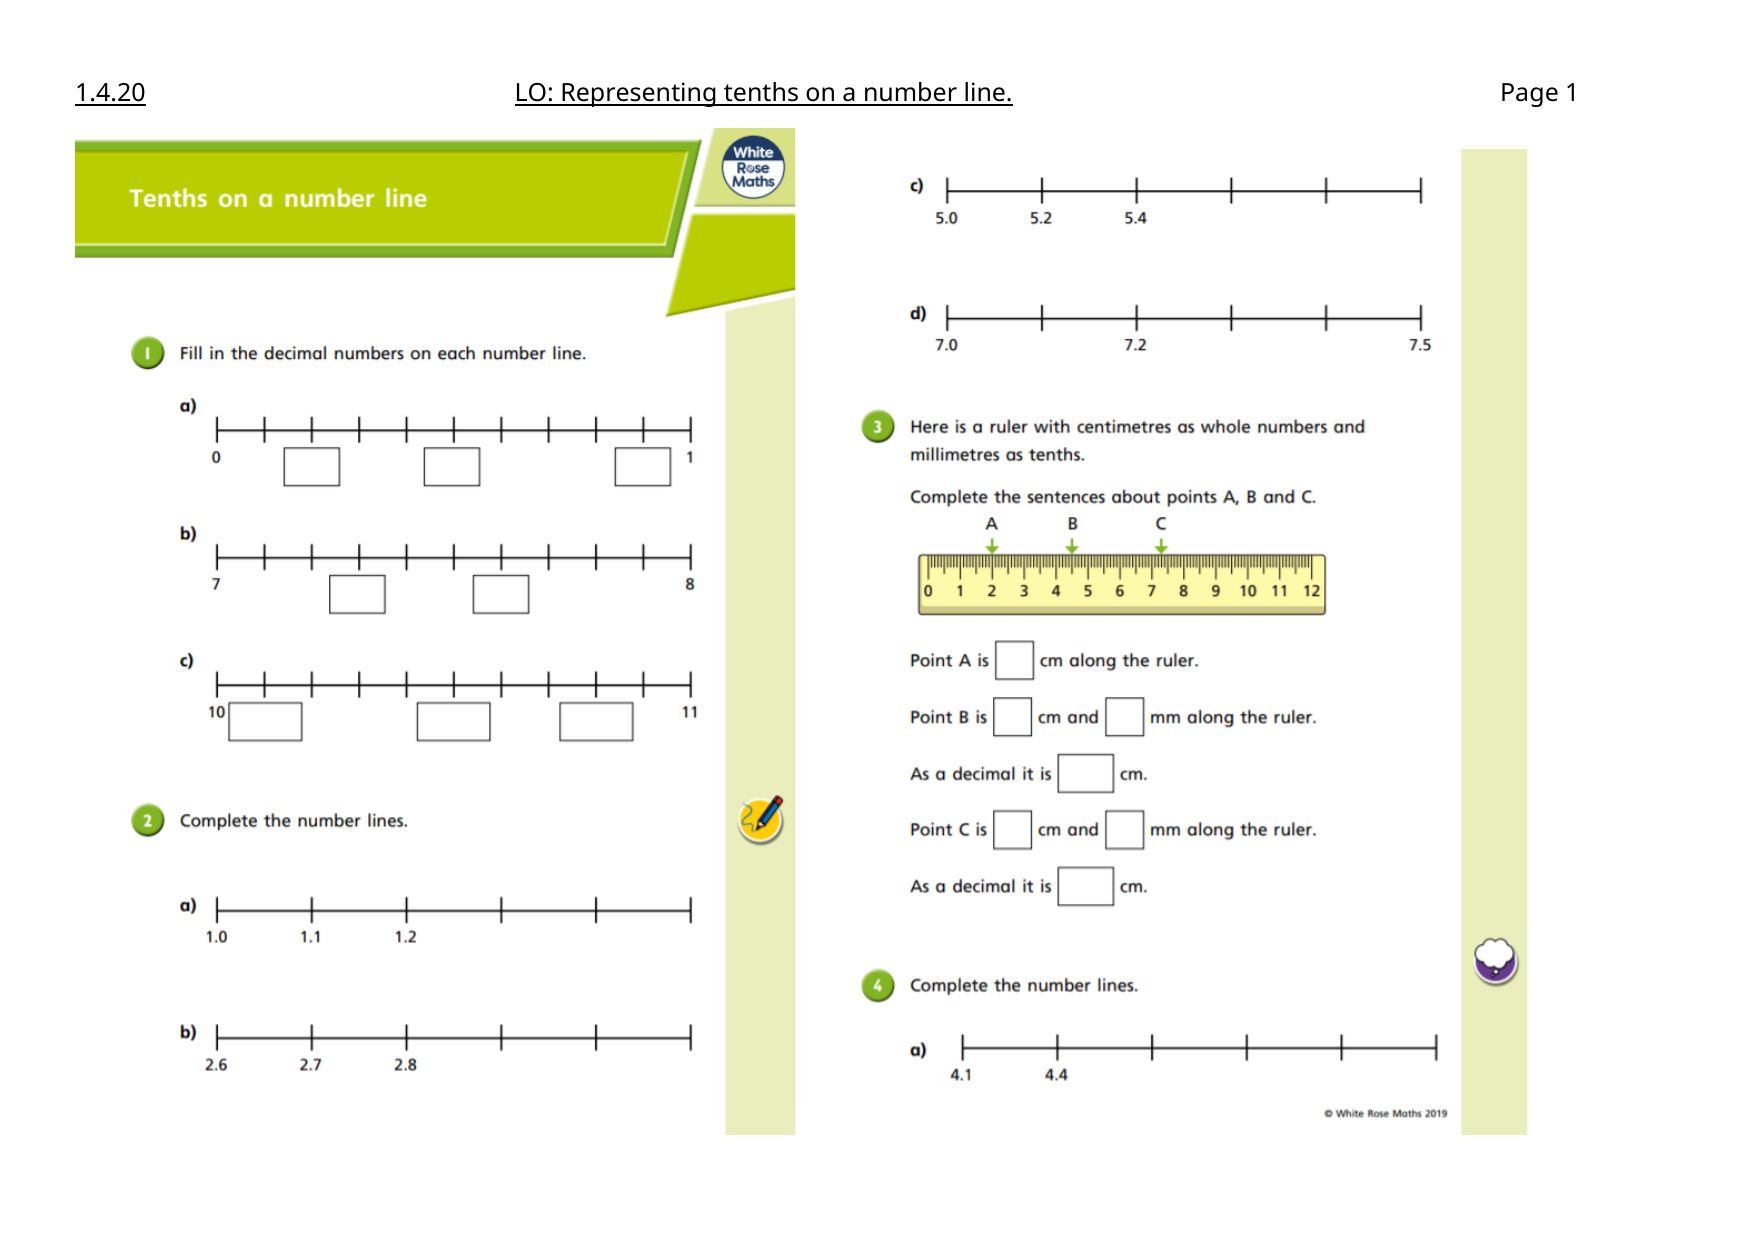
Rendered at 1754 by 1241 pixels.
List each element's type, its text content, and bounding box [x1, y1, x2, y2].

text 1.4.20 LO: Representing tenths on a number line. Page 1 [75, 75, 1679, 109]
picture [75, 128, 1528, 1135]
